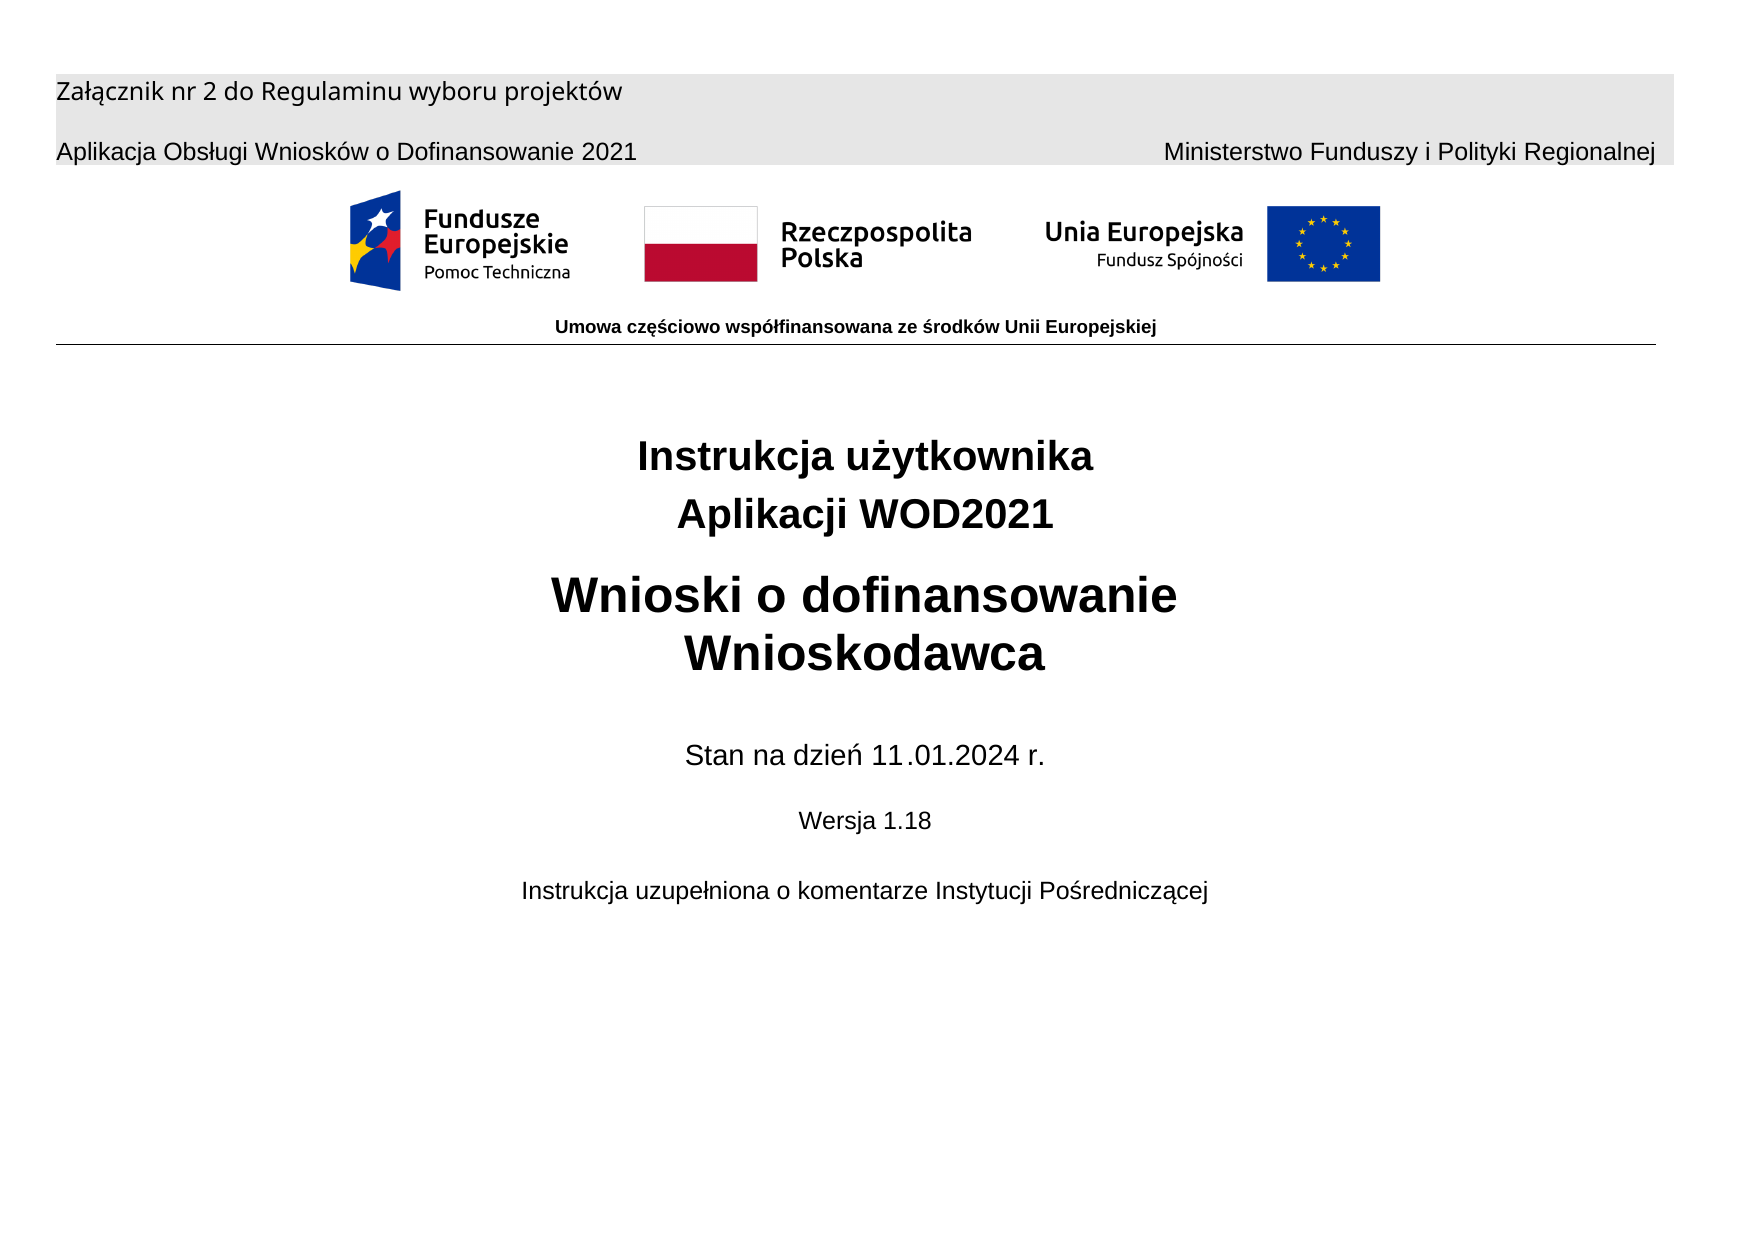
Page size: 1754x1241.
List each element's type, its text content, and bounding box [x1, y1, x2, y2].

title Wnioski o dofinansowanie [56, 566, 1674, 623]
text Instrukcja uzupełniona o komentarze Instytucji Pośredniczącej [56, 876, 1674, 905]
picture [325, 165, 1405, 316]
text Aplikacji WOD2021 [56, 489, 1674, 537]
subtitle Instrukcja użytkownika [56, 431, 1674, 479]
text Wnioskodawca [56, 623, 1674, 681]
text Wersja 1.18 [56, 806, 1674, 835]
subtitle Stan na dzień 11 .01.2024 r. [56, 738, 1674, 771]
